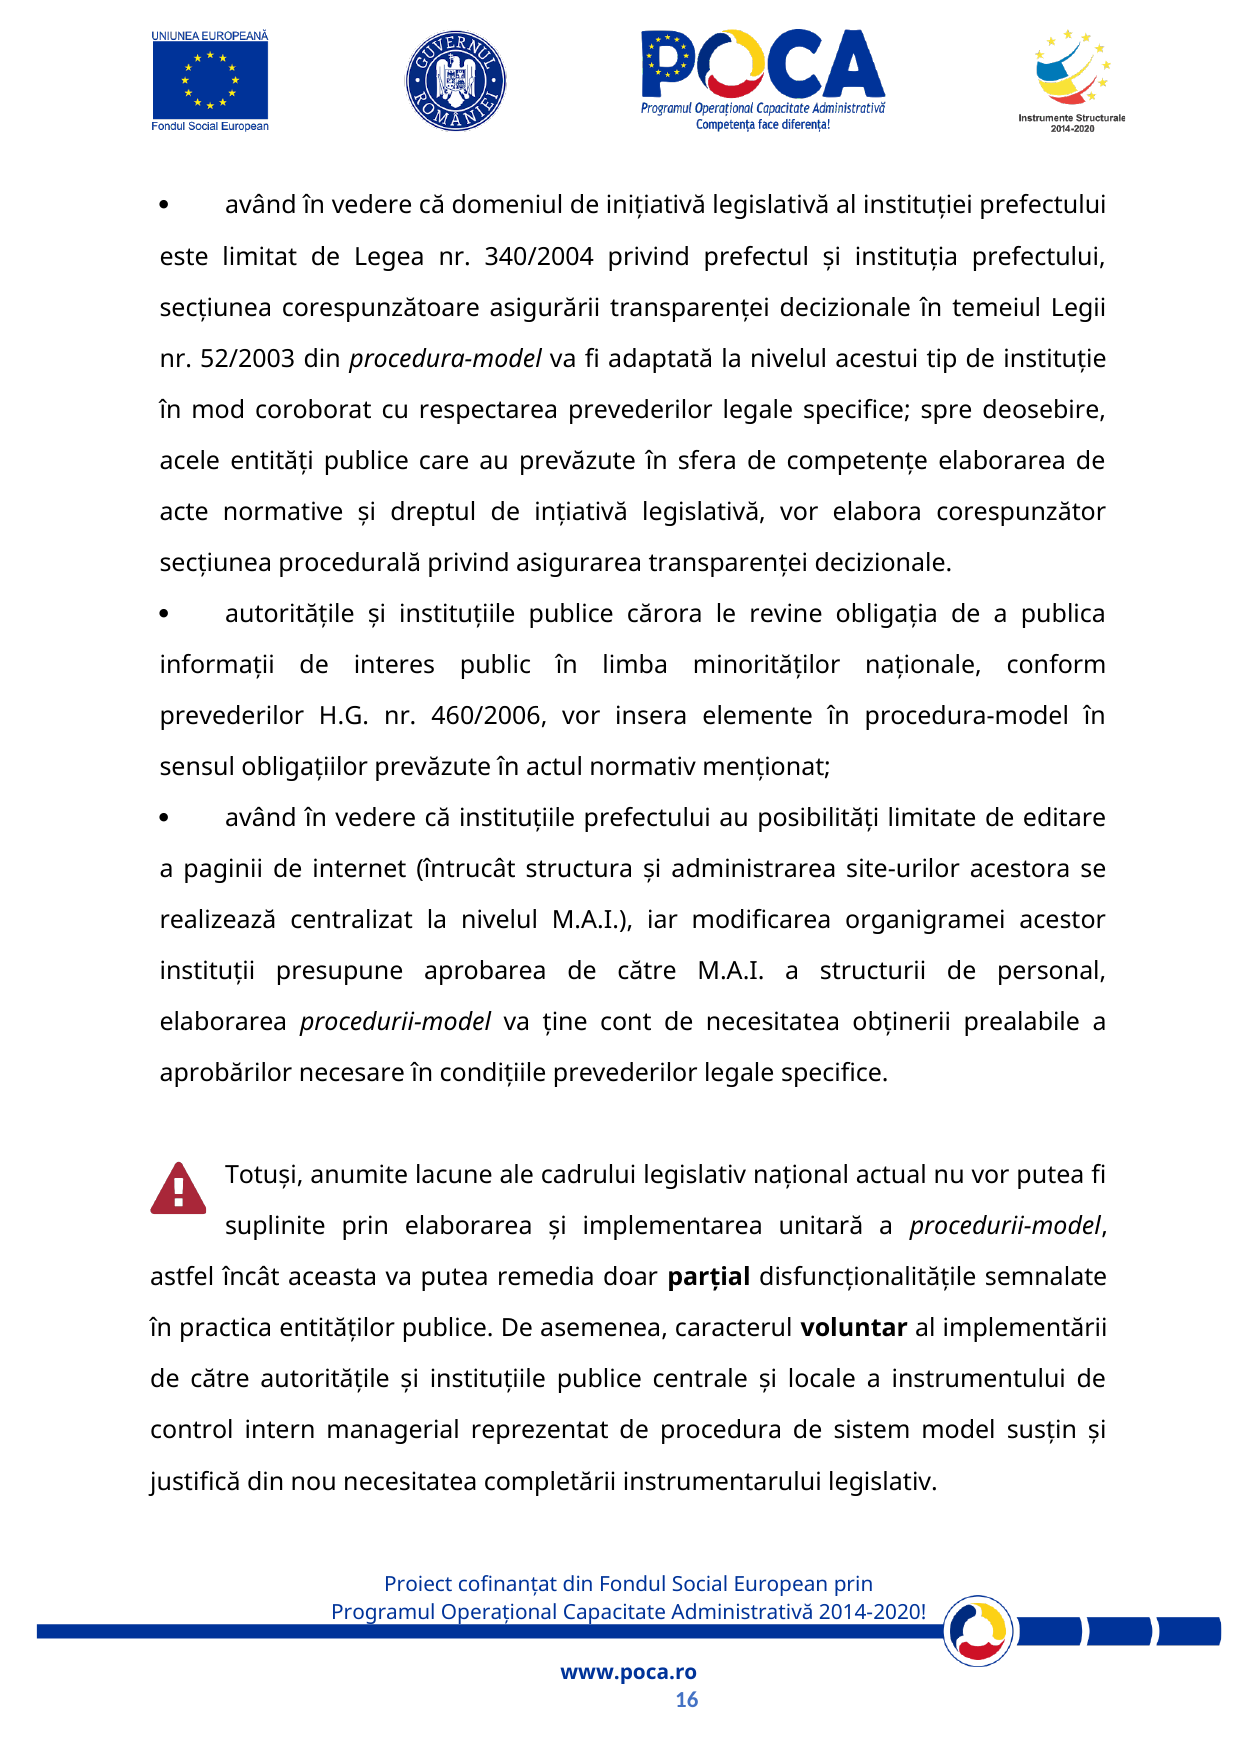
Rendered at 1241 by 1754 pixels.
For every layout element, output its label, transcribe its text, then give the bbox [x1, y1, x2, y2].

picture [36, 1595, 1222, 1667]
picture [150, 1160, 207, 1217]
list având în vedere că domeniul de inițiativă legislativă al instituției prefectului este limitat de Legea nr. 340/2004 privind prefectul și instituția prefectului, secțiunea corespunzătoare asigurării transparenței decizionale în temeiul Legii nr. 52/2003 din procedura-model va fi adaptată la nivelul acestui tip de instituție în mod coroborat cu respectarea prevederilor legale specifice; spre deosebire, acele entități publice care au prevăzute în sfera de competențe elaborarea de acte normative și dreptul de ințiativă legislativă, vor elabora corespunzător secțiunea procedurală privind asigurarea transparenței decizionale. [159, 187, 1107, 578]
list având în vedere că instituțiile prefectului au posibilități limitate de editare a paginii de internet (întrucât structura și administrarea site-urilor acestora se realizează centralizat la nivelul M.A.I.), iar modificarea organigramei acestor instituții presupune aprobarea de către M.A.I. a structurii de personal, elaborarea procedurii-model va ține cont de necesitatea obținerii prealabile a aprobărilor necesare în condițiile prevederilor legale specifice. [159, 800, 1107, 1089]
text Totuși, anumite lacune ale cadrului legislativ național actual nu vor putea fi suplinite prin elaborarea și implementarea unitară a procedurii-model, astfel încât aceasta va putea remedia doar parțial disfuncționalitățile semnalate în practica entităților publice. De asemenea, caracterul voluntar al implementării de către autoritățile și instituțiile publice centrale și locale a instrumentului de control intern managerial reprezentat de procedura de sistem model susțin și justifică din nou necesitatea completării instrumentarului legislativ. [150, 1157, 1107, 1497]
list autoritățile și instituțiile publice cărora le revine obligația de a publica informații de interes public în limba minorităților naționale, conform prevederilor H.G. nr. 460/2006, vor insera elemente în procedura-model în sensul obligațiilor prevăzute în actul normativ menționat; [159, 596, 1107, 783]
picture [150, 29, 1125, 132]
